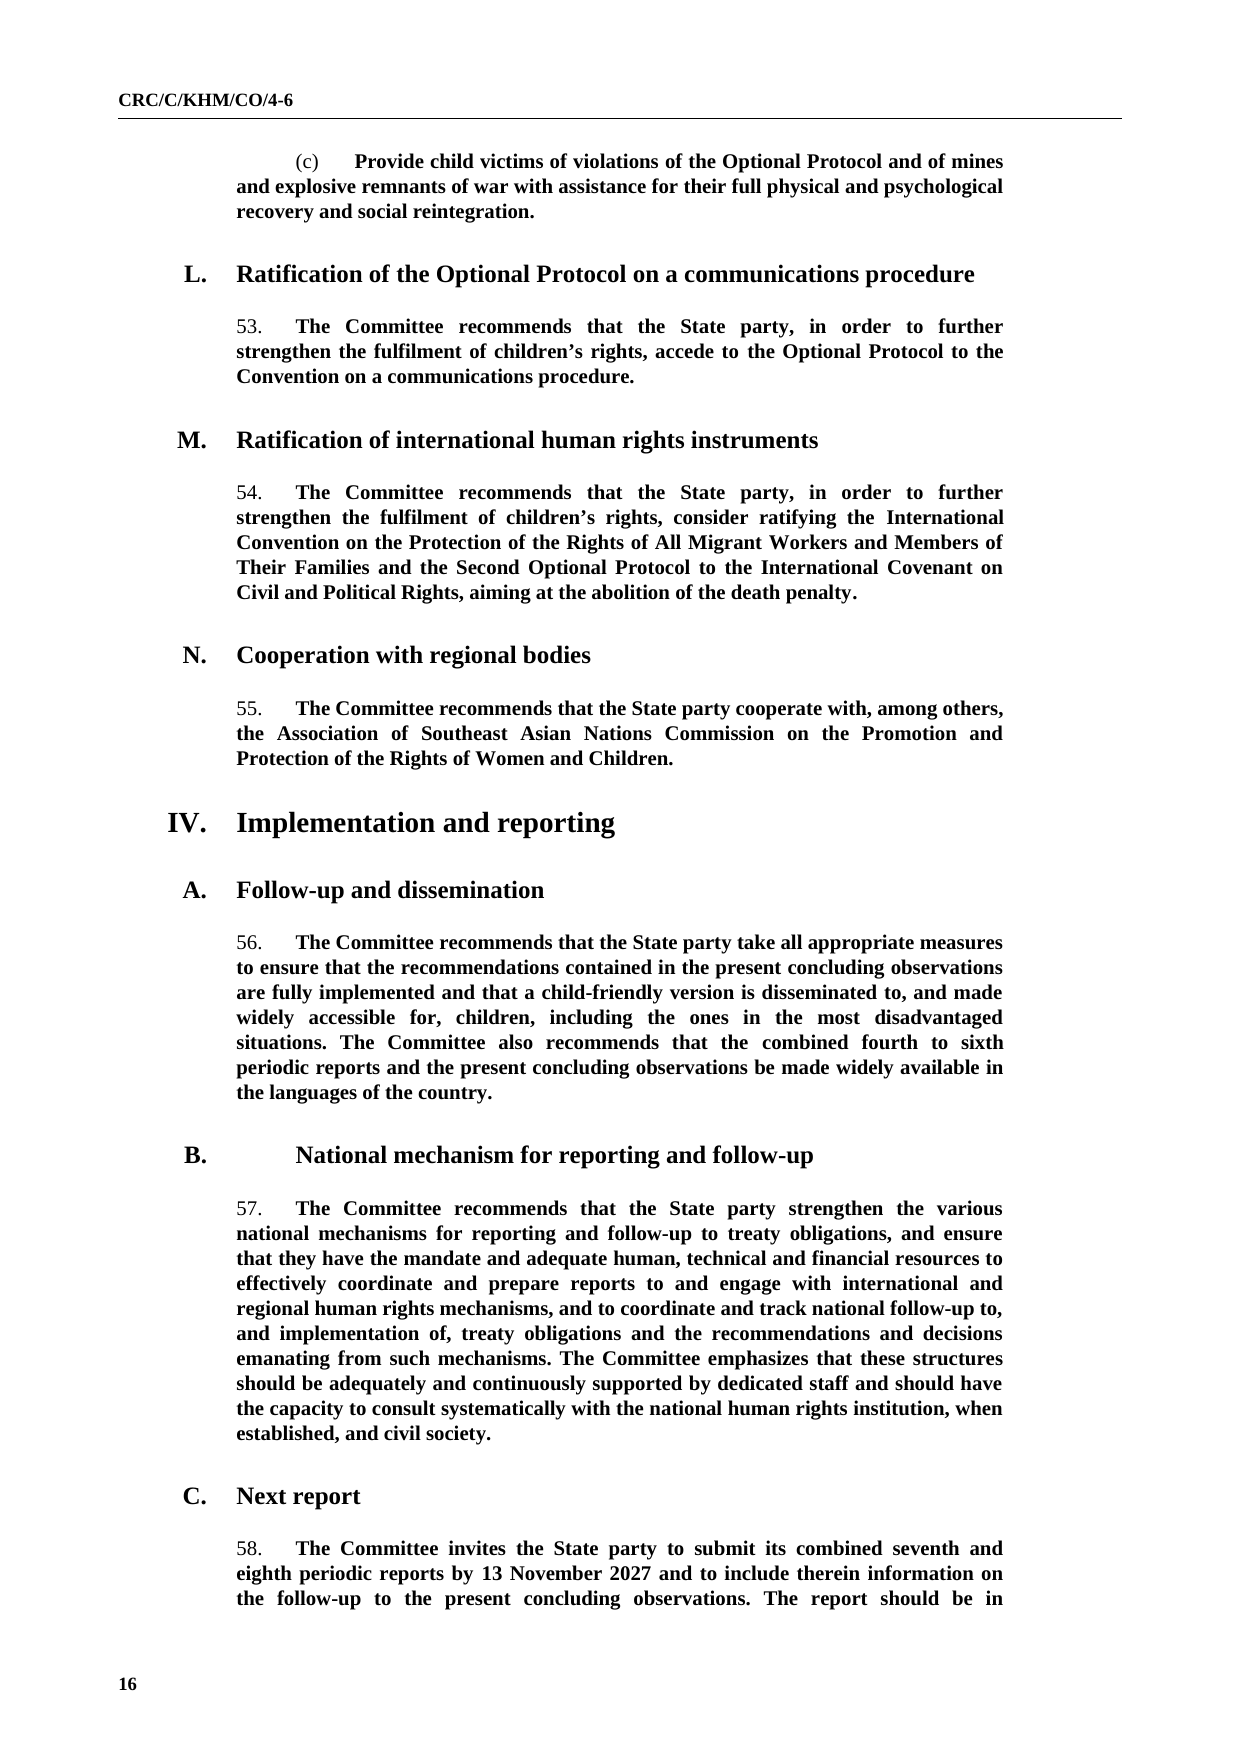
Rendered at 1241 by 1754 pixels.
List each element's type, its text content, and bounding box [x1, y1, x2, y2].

text IV. Implementation and reporting [118, 807, 1004, 838]
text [236, 1535, 1004, 1610]
text M. Ratification of international human rights instruments [118, 426, 1004, 454]
text 56. The Committee recommends that the State party take all appropriate measures to ensure that the recommendations contained in the present concluding observations are fully implemented and that a child-friendly version is disseminated to, and made widely accessible for, children, including the ones in the most disadvantaged situations. The Committee also recommends that the combined fourth to sixth periodic reports and the present concluding observations be made widely available in the languages of the country. [236, 929, 1004, 1104]
text A. Follow-up and dissemination [118, 876, 1004, 904]
text 53. The Committee recommends that the State party, in order to further strengthen the fulfilment of children’s rights, accede to the Optional Protocol to the Convention on a communications procedure. [236, 313, 1004, 388]
text B. National mechanism for reporting and follow-up [118, 1141, 1004, 1169]
text N. Cooperation with regional bodies [118, 641, 1004, 669]
text C. Next report [118, 1482, 1004, 1510]
text (c) Provide child victims of violations of the Optional Protocol and of mines and explosive remnants of war with assistance for their full physical and psychological recovery and social reintegration. [236, 148, 1004, 223]
text L. Ratification of the Optional Protocol on a communications procedure [118, 260, 1004, 288]
text 54. The Committee recommends that the State party, in order to further strengthen the fulfilment of children’s rights, consider ratifying the International Convention on the Protection of the Rights of All Migrant Workers and Members of Their Families and the Second Optional Protocol to the International Covenant on Civil and Political Rights, aiming at the abolition of the death penalty. [236, 479, 1004, 604]
text 57. The Committee recommends that the State party strengthen the various national mechanisms for reporting and follow-up to treaty obligations, and ensure that they have the mandate and adequate human, technical and financial resources to effectively coordinate and prepare reports to and engage with international and regional human rights mechanisms, and to coordinate and track national follow-up to, and implementation of, treaty obligations and the recommendations and decisions emanating from such mechanisms. The Committee emphasizes that these structures should be adequately and continuously supported by dedicated staff and should have the capacity to consult systematically with the national human rights institution, when established, and civil society. [236, 1194, 1004, 1444]
text 55. The Committee recommends that the State party cooperate with, among others, the Association of Southeast Asian Nations Commission on the Promotion and Protection of the Rights of Women and Children. [236, 694, 1004, 769]
